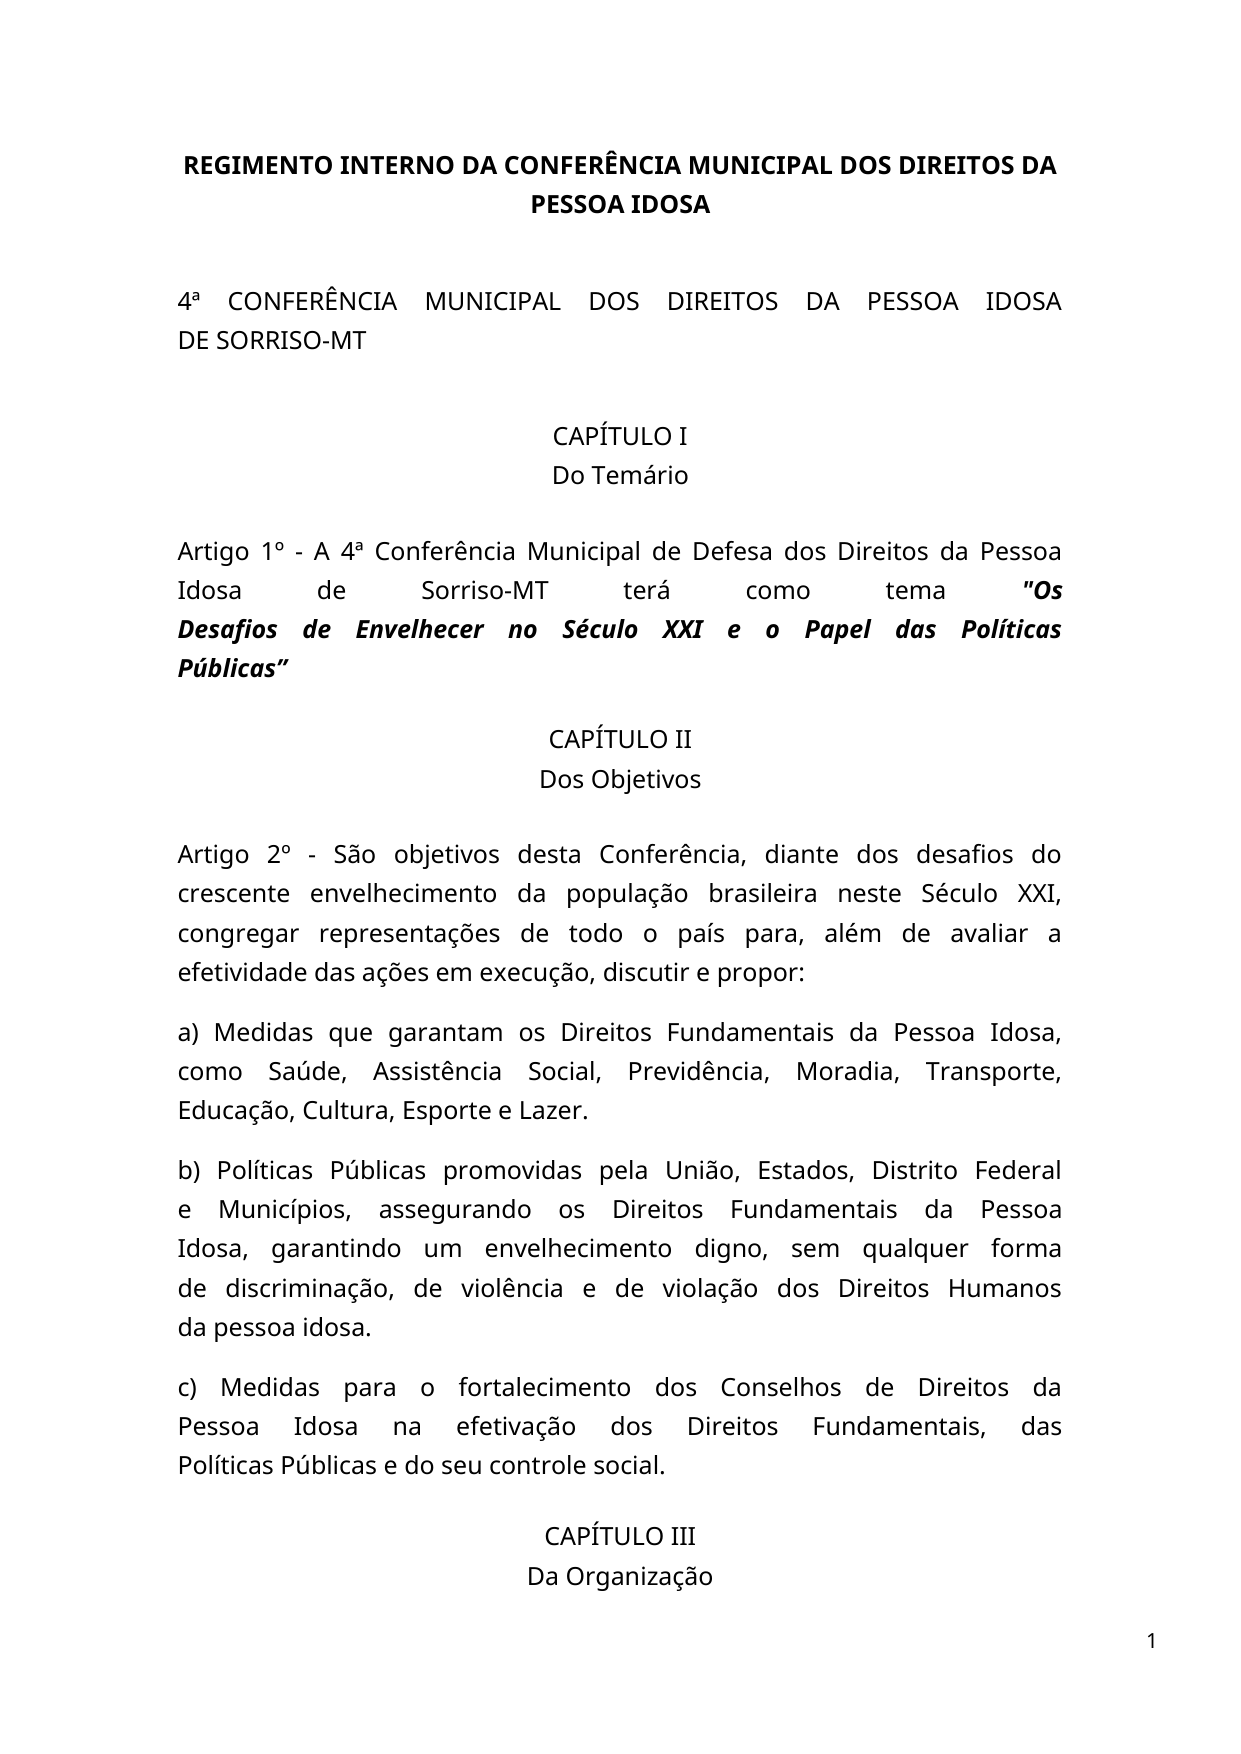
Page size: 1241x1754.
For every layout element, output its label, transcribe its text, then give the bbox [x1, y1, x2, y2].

text b) Políticas Públicas promovidas pela União, Estados, Distrito Federal e Municípios, assegurando os Direitos Fundamentais da Pessoa Idosa, garantindo um envelhecimento digno, sem qualquer forma de discriminação, de violência e de violação dos Direitos Humanos da pessoa idosa. [177, 1153, 1063, 1343]
text CAPÍTULO II [177, 722, 1063, 756]
text CAPÍTULO I [177, 382, 1063, 453]
text c) Medidas para o fortalecimento dos Conselhos de Direitos da Pessoa Idosa na efetivação dos Direitos Fundamentais, das Políticas Públicas e do seu controle social. [177, 1369, 1063, 1482]
text Dos Objetivos [177, 761, 1063, 795]
text 4ª CONFERÊNCIA MUNICIPAL DOS DIREITOS DA PESSOA IDOSA DE SORRISO-MT [177, 247, 1063, 356]
text REGIMENTO INTERNO DA CONFERÊNCIA MUNICIPAL DOS DIREITOS DA PESSOA IDOSA [177, 148, 1063, 221]
text Do Temário [177, 458, 1063, 492]
text a) Medidas que garantam os Direitos Fundamentais da Pessoa Idosa, como Saúde, Assistência Social, Previdência, Moradia, Transporte, Educação, Cultura, Esporte e Lazer. [177, 1014, 1063, 1127]
text CAPÍTULO III Da Organização [177, 1519, 1063, 1592]
text Artigo 2º - São objetivos desta Conferência, diante dos desafios do crescente envelhecimento da população brasileira neste Século XXI, congregar representações de todo o país para, além de avaliar a efetividade das ações em execução, discutir e propor: [177, 801, 1063, 988]
text Artigo 1º - A 4ª Conferência Municipal de Defesa dos Direitos da Pessoa Idosa de Sorriso-MT terá como tema "Os Desafios de Envelhecer no Século XXI e o Papel das Políticas Públicas” [177, 497, 1063, 685]
